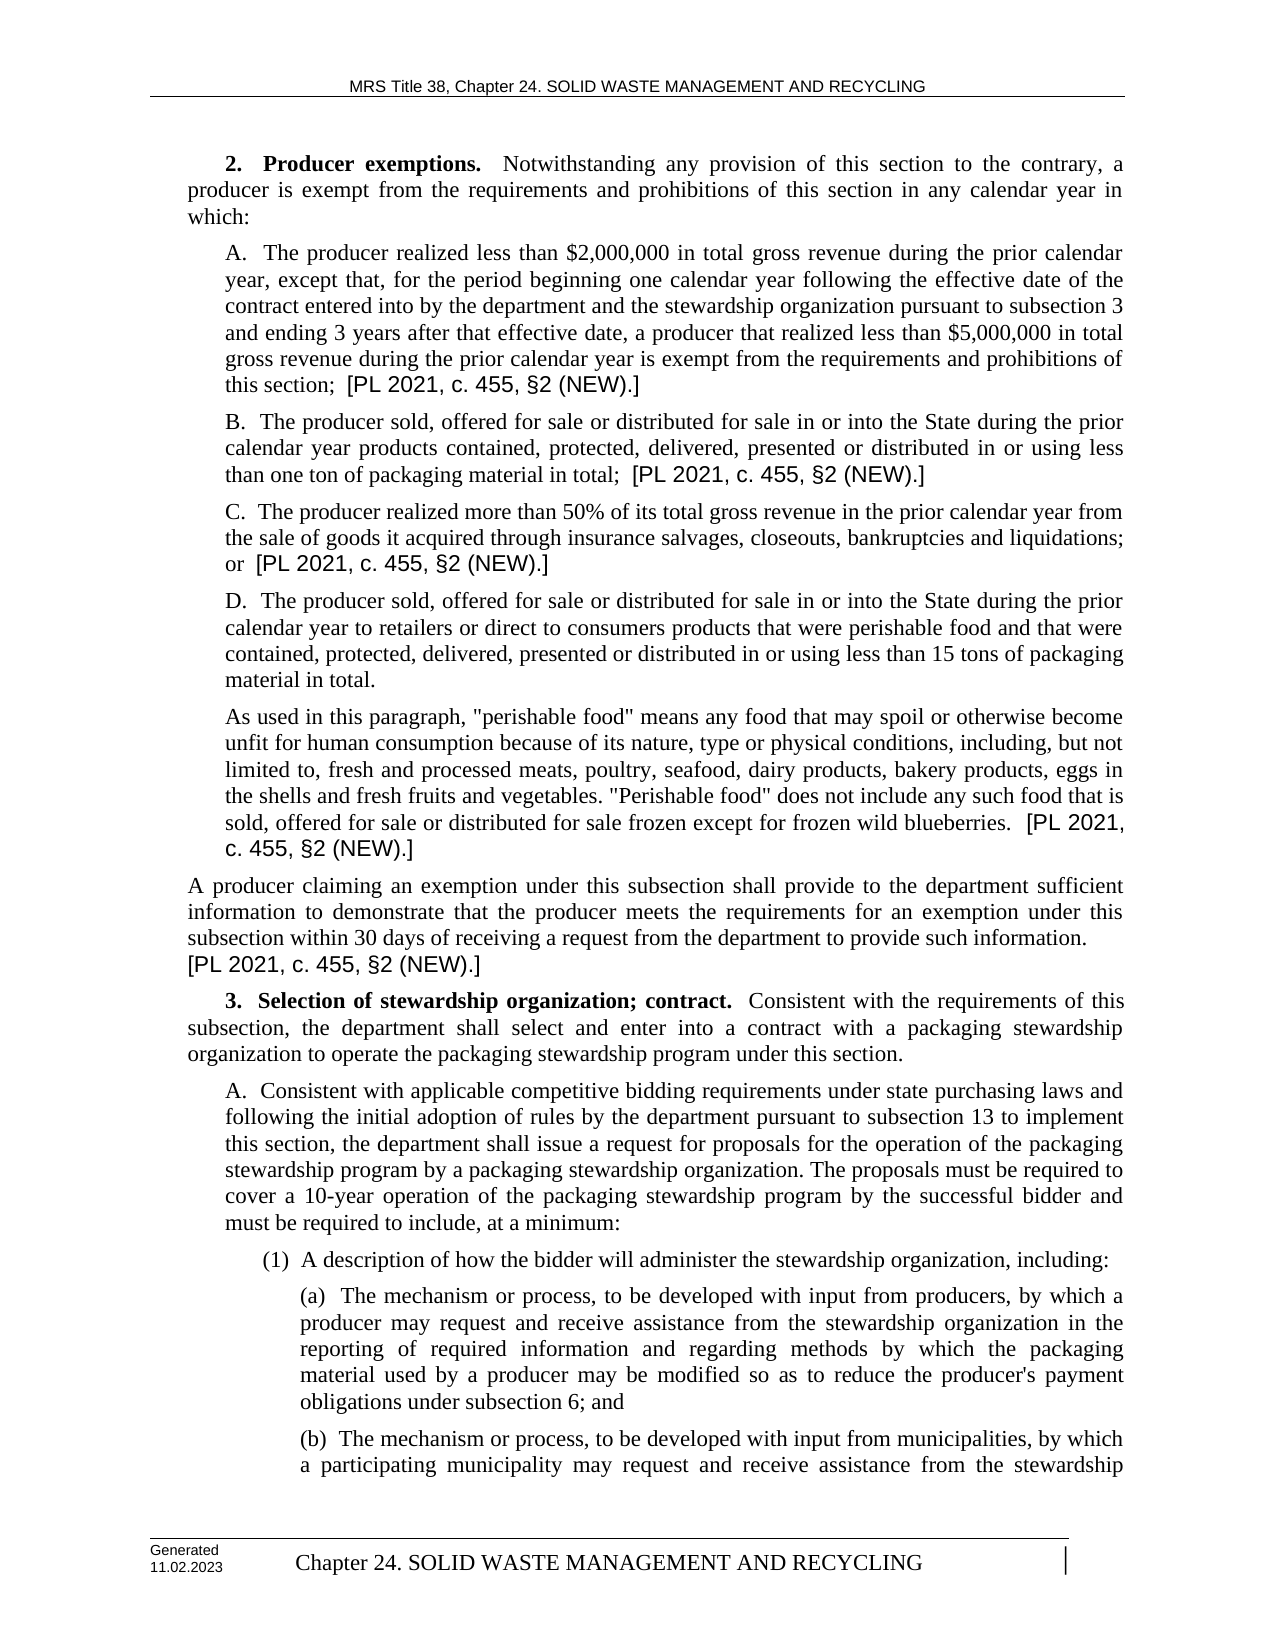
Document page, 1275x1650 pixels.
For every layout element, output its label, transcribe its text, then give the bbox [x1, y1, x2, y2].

text As used in this paragraph, "perishable food" means any food that may spoil or otherwise become unfit for human consumption because of its nature, type or physical conditions, including, but not limited to, fresh and processed meats, poultry, seafood, dairy products, bakery products, eggs in the shells and fresh fruits and vegetables. "Perishable food" does not include any such food that is sold, offered for sale or distributed for sale frozen except for frozen wild blueberries. [PL 2021, c. 455, §2 (NEW).] [225, 703, 1125, 861]
text B. The producer sold, offered for sale or distributed for sale in or into the State during the prior calendar year products contained, protected, delivered, presented or distributed in or using less than one ton of packaging material in total; [PL 2021, c. 455, §2 (NEW).] [225, 408, 1125, 487]
text 3. Selection of stewardship organization; contract. Consistent with the requirements of this subsection, the department shall select and enter into a contract with a packaging stewardship organization to operate the packaging stewardship program under this section. [187, 988, 1125, 1067]
text (a) The mechanism or process, to be developed with input from producers, by which a producer may request and receive assistance from the stewardship organization in the reporting of required information and regarding methods by which the packaging material used by a producer may be modified so as to reduce the producer's payment obligations under subsection 6; and [300, 1282, 1125, 1414]
text C. The producer realized more than 50% of its total gross revenue in the prior calendar year from the sale of goods it acquired through insurance salvages, closeouts, bankruptcies and liquidations; or [PL 2021, c. 455, §2 (NEW).] [225, 498, 1125, 577]
text A producer claiming an exemption under this subsection shall provide to the department sufficient information to demonstrate that the producer meets the requirements for an exemption under this subsection within 30 days of receiving a request from the department to provide such information. [187, 872, 1125, 951]
text A. The producer realized less than $2,000,000 in total gross revenue during the prior calendar year, except that, for the period beginning one calendar year following the effective date of the contract entered into by the department and the stewardship organization pursuant to subsection 3 and ending 3 years after that effective date, a producer that realized less than $5,000,000 in total gross revenue during the prior calendar year is exempt from the requirements and prohibitions of this section; [PL 2021, c. 455, §2 (NEW).] [225, 239, 1125, 398]
text [PL 2021, c. 455, §2 (NEW).] [187, 951, 1125, 977]
text (1) A description of how the bidder will administer the stewardship organization, including: [262, 1246, 1125, 1272]
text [300, 1424, 1125, 1477]
text A. Consistent with applicable competitive bidding requirements under state purchasing laws and following the initial adoption of rules by the department pursuant to subsection 13 to implement this section, the department shall issue a request for proposals for the operation of the packaging stewardship program by a packaging stewardship organization. The proposals must be required to cover a 10-year operation of the packaging stewardship program by the successful bidder and must be required to include, at a minimum: [225, 1077, 1125, 1235]
text 2. Producer exemptions. Notwithstanding any provision of this section to the contrary, a producer is exempt from the requirements and prohibitions of this section in any calendar year in which: [187, 150, 1125, 229]
text D. The producer sold, offered for sale or distributed for sale in or into the State during the prior calendar year to retailers or direct to consumers products that were perishable food and that were contained, protected, delivered, presented or distributed in or using less than 15 tons of packaging material in total. [225, 587, 1125, 693]
